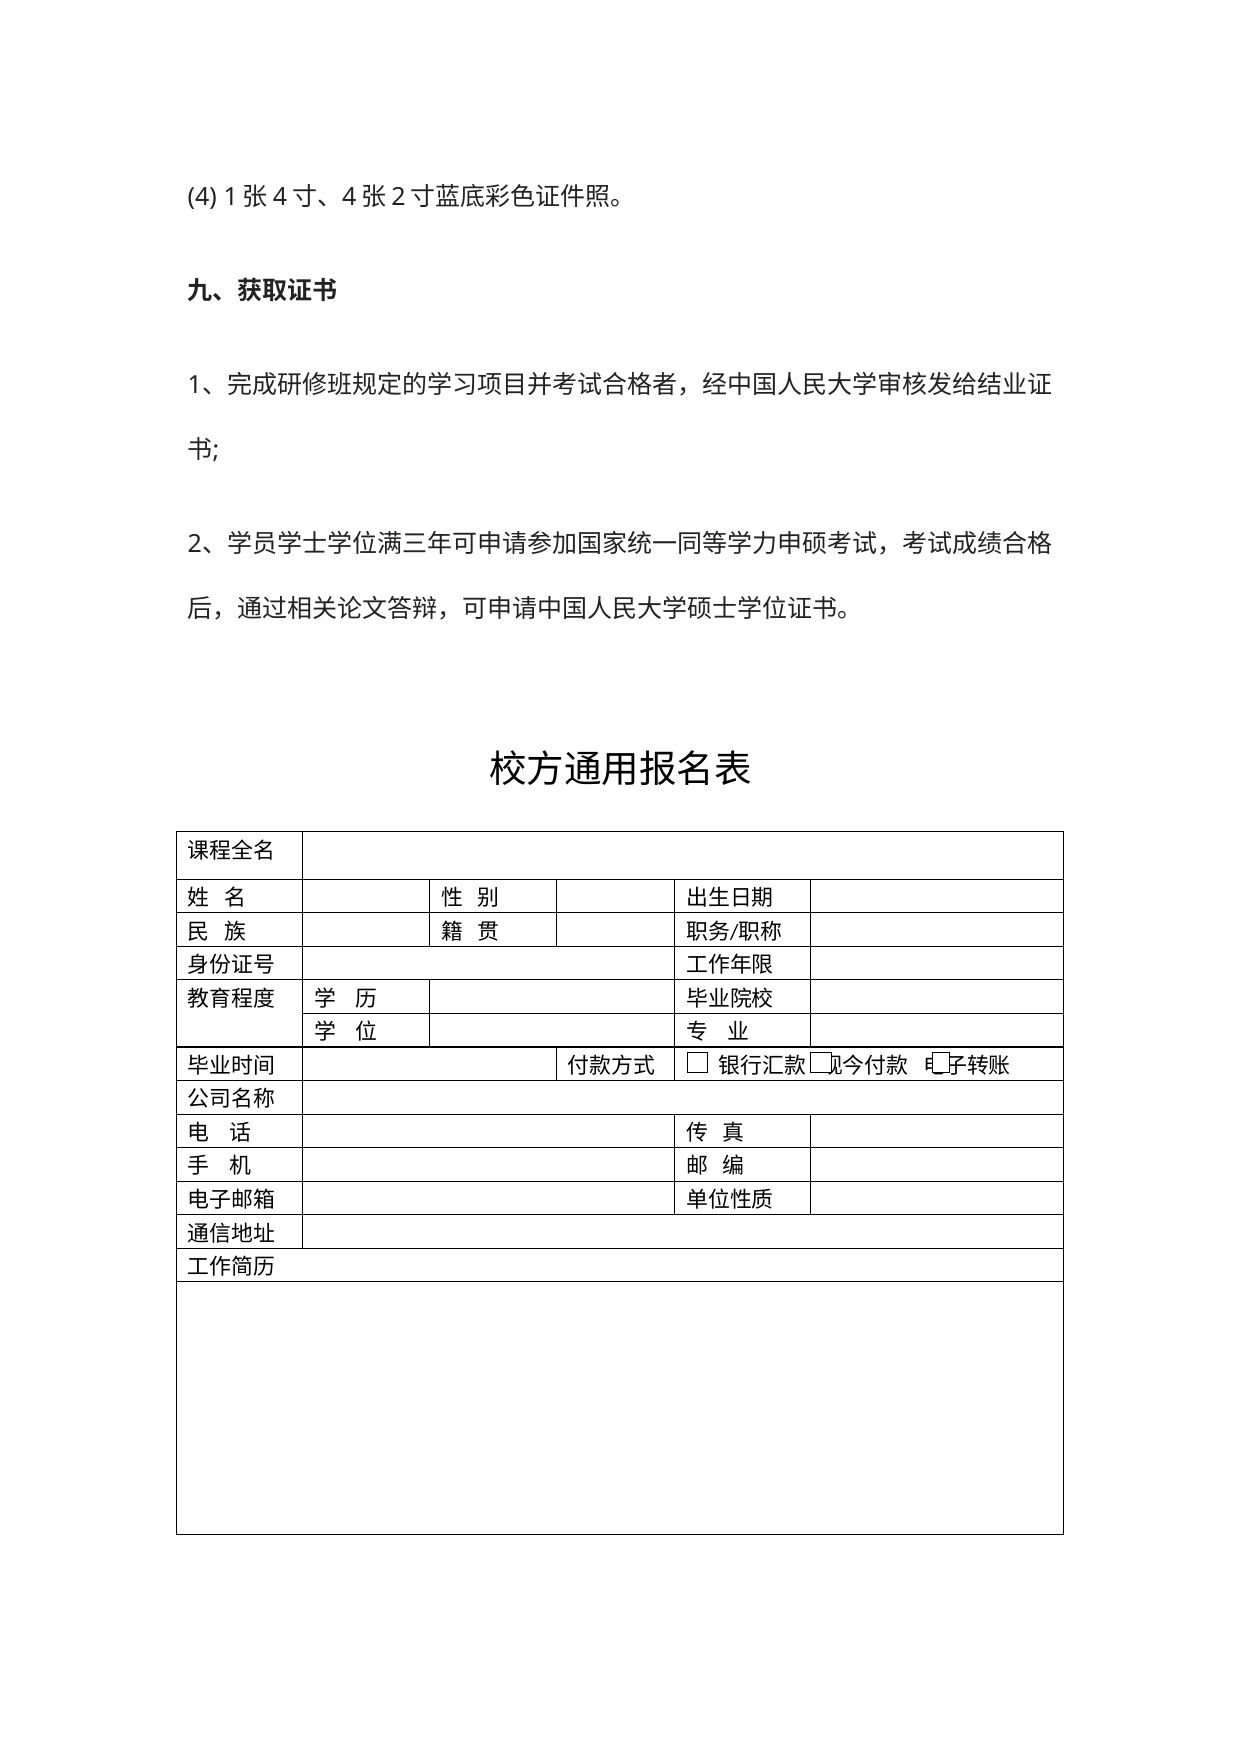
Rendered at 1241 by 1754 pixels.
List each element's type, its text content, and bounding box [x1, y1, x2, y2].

table_cell [303, 1115, 674, 1147]
text 九、获取证书 [187, 256, 1053, 321]
table_cell [303, 947, 674, 979]
table_cell [811, 1014, 1063, 1046]
table_cell 籍 贯 [430, 913, 556, 946]
table_cell 身份证号 [177, 947, 302, 979]
table_cell 姓 名 [177, 880, 302, 912]
table_cell [811, 913, 1063, 946]
table_cell 专 业 [675, 1014, 810, 1046]
table_cell 学 历 [303, 980, 429, 1013]
table_cell [811, 1148, 1063, 1181]
table_cell [811, 1115, 1063, 1147]
table_cell [811, 980, 1063, 1013]
table_cell [557, 880, 674, 912]
table_cell 手 机 [177, 1148, 302, 1181]
table_header 课程全名 [177, 832, 302, 879]
table_cell [811, 1182, 1063, 1214]
table_cell 电子邮箱 [177, 1182, 302, 1214]
table_cell [303, 1081, 1063, 1113]
table_cell 性 别 [430, 880, 556, 912]
table_cell 教育程度 [177, 980, 302, 1046]
table_cell [303, 1215, 1063, 1248]
table_cell [177, 1282, 1063, 1534]
table_cell 银行汇款 现今付款 电子转账 [675, 1048, 1063, 1080]
table_cell [303, 913, 429, 946]
table_cell 出生日期 [675, 880, 810, 912]
table_cell 工作年限 [675, 947, 810, 979]
table_cell 公司名称 [177, 1081, 302, 1113]
table_cell [303, 1182, 674, 1214]
table_cell 单位性质 [675, 1182, 810, 1214]
table_cell [303, 1148, 674, 1181]
table_cell [557, 913, 674, 946]
table_cell [811, 947, 1063, 979]
table_cell 职务/职称 [675, 913, 810, 946]
table_cell 毕业时间 [177, 1048, 302, 1080]
table_cell [303, 880, 429, 912]
text (4) 1张4寸、4张2寸蓝底彩色证件照。 [187, 162, 1053, 227]
table_cell 传 真 [675, 1115, 810, 1147]
table_cell [430, 980, 674, 1013]
table_cell [430, 1014, 674, 1046]
table_cell 邮 编 [675, 1148, 810, 1181]
table_cell 学 位 [303, 1014, 429, 1046]
text 2、学员学士学位满三年可申请参加国家统一同等学力申硕考试，考试成绩合格后，通过相关论文答辩，可申请中国人民大学硕士学位证书。 [187, 509, 1053, 639]
table_cell 通信地址 [177, 1215, 302, 1248]
table_header [303, 832, 1063, 879]
text 1、完成研修班规定的学习项目并考试合格者，经中国人民大学审核发给结业证书; [187, 350, 1053, 480]
table_cell 民 族 [177, 913, 302, 946]
table_cell 付款方式 [557, 1048, 674, 1080]
table_cell [811, 880, 1063, 912]
table_cell 毕业院校 [675, 980, 810, 1013]
table_cell 工作简历 [177, 1249, 1063, 1281]
text 校方通用报名表 [187, 734, 1053, 799]
table_cell [303, 1048, 556, 1080]
table_cell 电 话 [177, 1115, 302, 1147]
